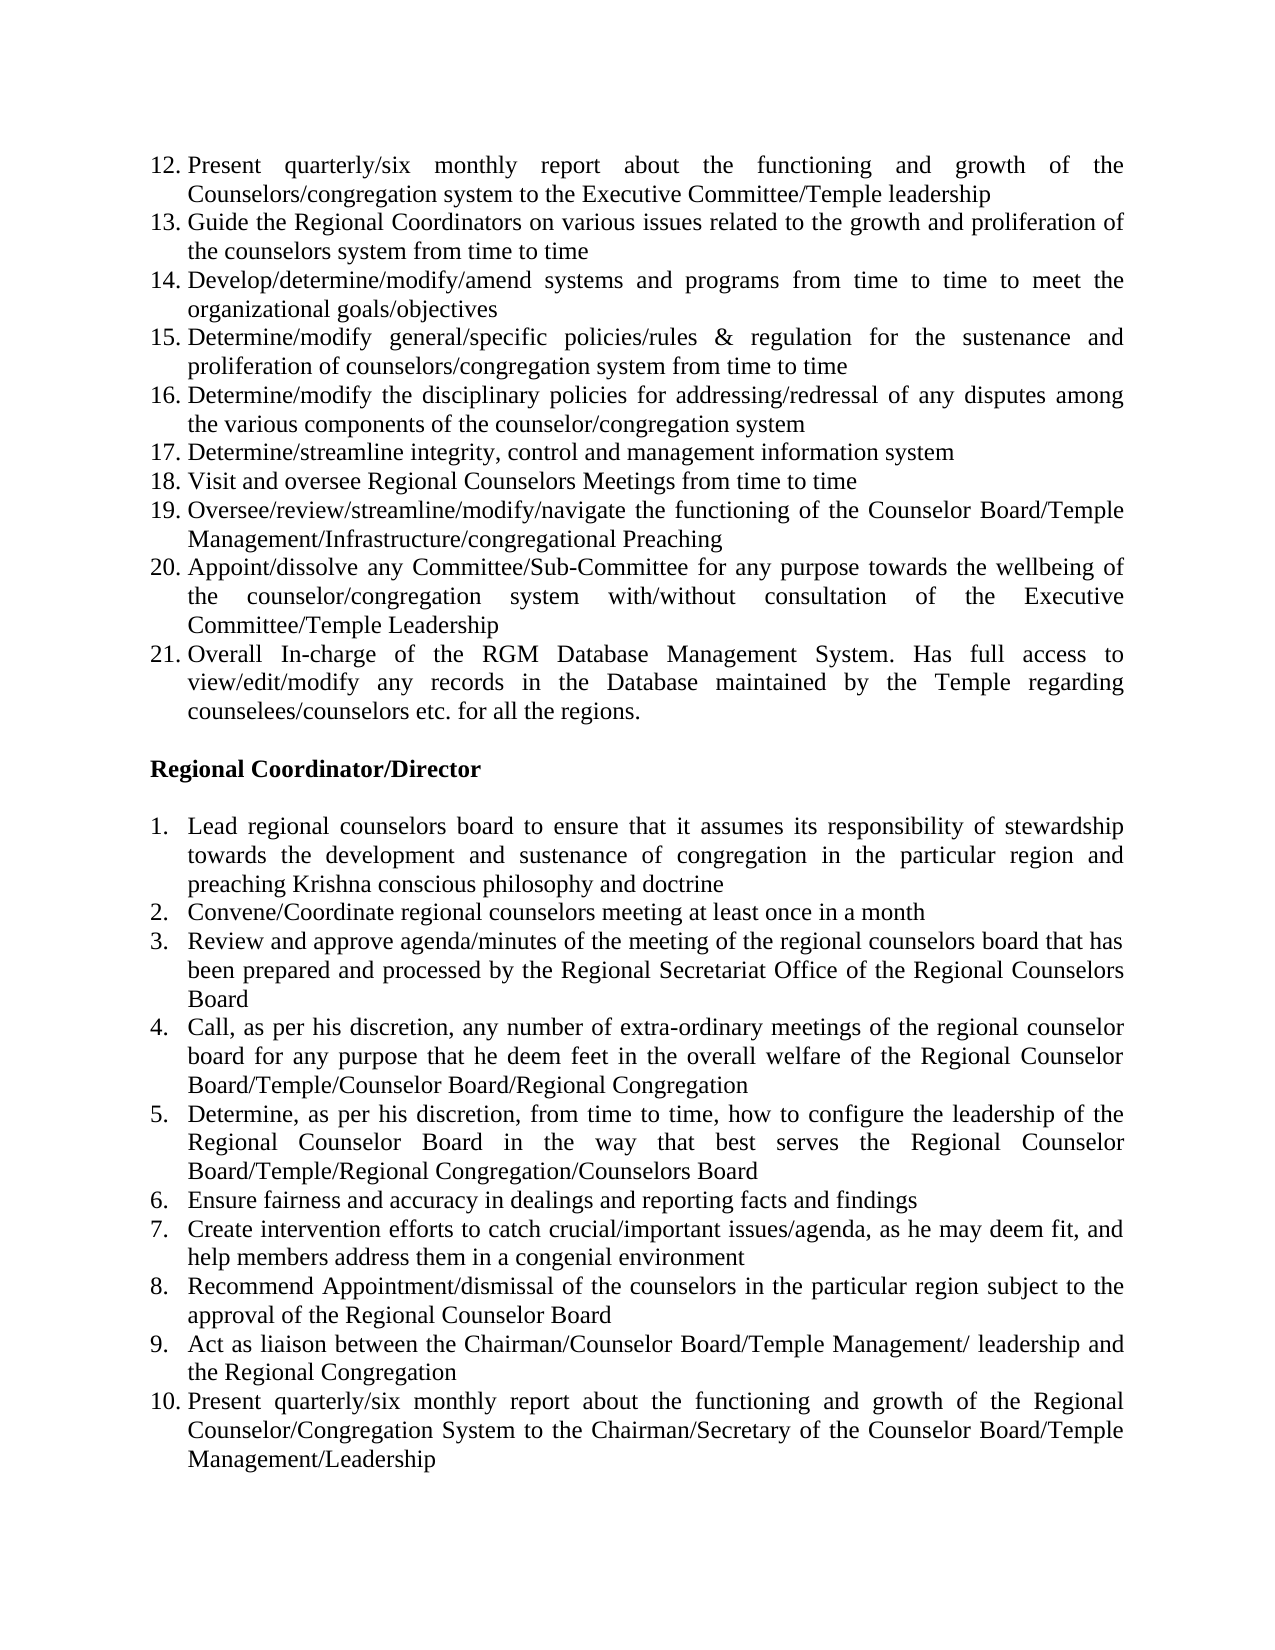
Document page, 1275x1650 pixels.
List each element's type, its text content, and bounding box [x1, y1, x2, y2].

list Develop/determine/modify/amend systems and programs from time to time to meet the organizational goals/objectives [150, 265, 1125, 322]
list Determine/streamline integrity, control and management information system [150, 437, 1125, 466]
list Create intervention efforts to catch crucial/important issues/agenda, as he may deem fit, and help members address them in a congenial environment [150, 1214, 1125, 1271]
list Overall In-charge of the RGM Database Management System. Has full access to view/edit/modify any records in the Database maintained by the regarding counselees/counselors etc. for all the regions. [150, 639, 1125, 725]
list Lead regional counselors board to ensure that it assumes its responsibility of stewardship towards the development and sustenance of congregation in the particular region and preaching conscious philosophy and doctrine [150, 811, 1125, 897]
list Determine, as per his discretion, from time to time, how to configure the leadership of the Regional Counselor Board in the way that best serves the Regional Counselor Board/Temple/Regional Congregation/Counselors Board [150, 1099, 1125, 1185]
list Convene/Coordinate regional counselors meeting at least once in a month [150, 897, 1125, 926]
list Present quarterly/six monthly report about the functioning and growth of the Counselors/congregation system to the Executive Committee/Temple leadership [150, 150, 1125, 207]
list Present quarterly/six monthly report about the functioning and growth of the Regional Counselor/Congregation System to the Chairman/Secretary of the Counselor Board/Temple Management/Leadership [150, 1386, 1125, 1472]
list Call, as per his discretion, any number of extra-ordinary meetings of the regional counselor board for any purpose that he deem feet in the overall welfare of the Regional Counselor Board/Temple/Counselor Board/Regional Congregation [150, 1012, 1125, 1099]
list Visit and oversee Regional Counselors Meetings from time to time [150, 466, 1125, 495]
list Determine/modify the disciplinary policies for addressing/redressal of any disputes among the various components of the counselor/congregation system [150, 380, 1125, 437]
list Appoint/dissolve any Committee/Sub-Committee for any purpose towards the wellbeing of the counselor/congregation system with/without consultation of the Executive Committee/Temple Leadership [150, 552, 1125, 639]
list Ensure fairness and accuracy in dealings and reporting facts and findings [150, 1185, 1125, 1214]
text Regional Coordinator/Director [150, 754, 1125, 782]
list Act as liaison between the Chairman/Counselor Board/Temple Management/ leadership and the Regional Congregation [150, 1329, 1125, 1386]
list Recommend Appointment/dismissal of the counselors in the particular region subject to the approval of the Regional Counselor Board [150, 1271, 1125, 1329]
list Review and approve agenda/minutes of the meeting of the regional counselors board that has been prepared and processed by the Regional Secretariat Office of the Regional Counselors Board [150, 926, 1125, 1012]
list Guide the Regional Coordinators on various issues related to the growth and proliferation of the counselors system from time to time [150, 207, 1125, 265]
list Oversee/review/streamline/modify/navigate the functioning of the Counselor Board/Temple Management/Infrastructure/congregational Preaching [150, 495, 1125, 552]
list Determine/modify general/specific policies/rules & regulation for the sustenance and proliferation of counselors/congregation system from time to time [150, 322, 1125, 380]
